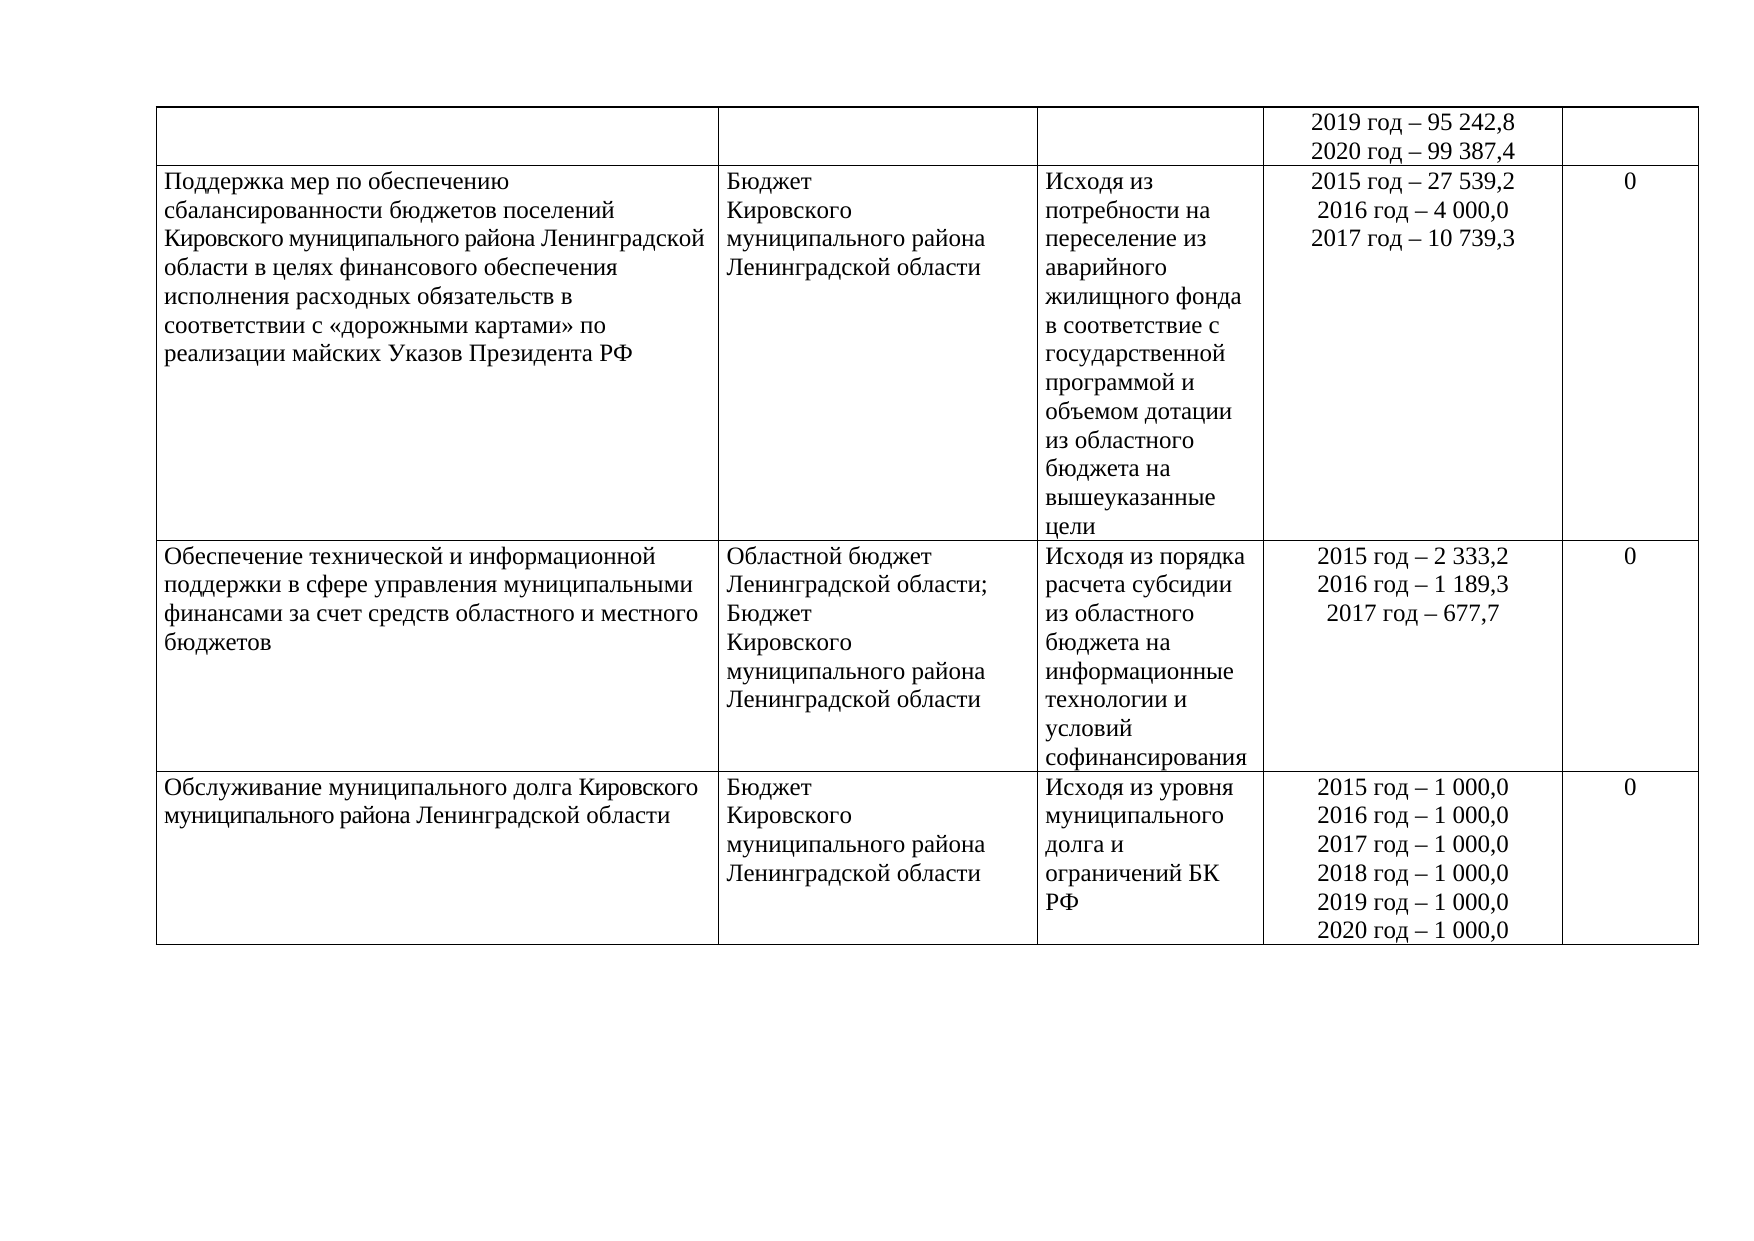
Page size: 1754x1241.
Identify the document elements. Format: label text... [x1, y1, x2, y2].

table_cell 0 [1563, 772, 1698, 944]
table_cell Исходя из порядка расчета субсидии из областного бюджета на информационные технологии и условий софинансирования [1038, 541, 1263, 771]
table_cell Исходя из уровня муниципального долга и ограничений БК РФ [1038, 772, 1263, 944]
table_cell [1038, 108, 1263, 165]
table_cell Обслуживание муниципального долга Кировского муниципального района Ленинградской области [157, 772, 718, 944]
table_cell 0 [1563, 166, 1698, 540]
table_cell Исходя из потребности на переселение из аварийного жилищного фонда в соответствие с государственной программой и объемом дотации из областного бюджета на вышеуказанные цели [1038, 166, 1263, 540]
table_cell 2015 год – 27 539,2 2016 год – 4 000,0 2017 год – 10 739,3 [1264, 166, 1562, 540]
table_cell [157, 108, 718, 165]
table_cell Бюджет Кировского муниципального района Ленинградской области [719, 772, 1037, 944]
table_cell 0 [1563, 108, 1698, 165]
table_cell Бюджет Кировского муниципального района Ленинградской области [719, 166, 1037, 540]
table_cell 0 [1563, 541, 1698, 771]
table_cell Обеспечение технической и информационной поддержки в сфере управления муниципальными финансами за счет средств областного и местного бюджетов [157, 541, 718, 771]
table_cell Поддержка мер по обеспечению сбалансированности бюджетов поселений Кировского муниципального района Ленинградской области в целях финансового обеспечения исполнения расходных обязательств в соответствии с «дорожными картами» по реализации майских Указов Президента РФ [157, 166, 718, 540]
table_cell 2015 год – 1 000,0 2016 год – 1 000,0 2017 год – 1 000,0 2018 год – 1 000,0 2019 год – 1 000,0 2020 год – 1 000,0 [1264, 772, 1562, 944]
table_cell 2015 год – 2 333,2 2016 год – 1 189,3 2017 год – 677,7 [1264, 541, 1562, 771]
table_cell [1264, 108, 1562, 165]
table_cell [719, 108, 1037, 165]
table_cell Областной бюджет Ленинградской области; Бюджет Кировского муниципального района Ленинградской области [719, 541, 1037, 771]
